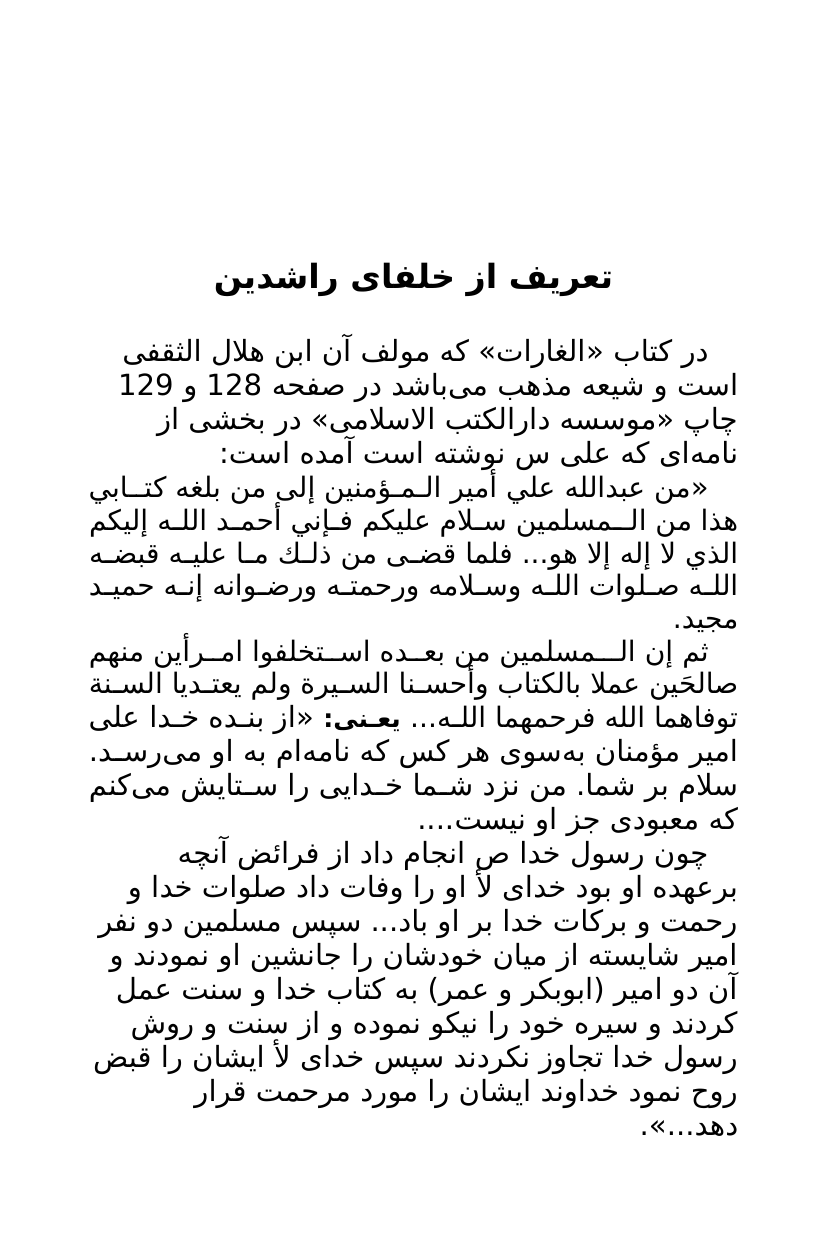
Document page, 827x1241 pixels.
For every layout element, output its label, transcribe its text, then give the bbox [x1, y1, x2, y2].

text چون رسول خدا ص انجام داد از فرائض آنچه برعهده او بود خدای ﻷ او را وفات داد صلوات خدا و رحمت و برکات خدا بر او باد... سپس مسلمین دو نفر امیر شایسته از میان خودشان را جانشین او نمودند و آن دو امیر (ابوبکر و عمر) به کتاب خدا و سنت عمل کردند و سیره خود را نیکو نموده و از سنت و روش رسول خدا تجاوز نکردند سپس خدای ﻷ ایشان را قبض روح نمود خداوند ایشان را مورد مرحمت قرار دهد...». [89, 836, 738, 1142]
text «من عبدالله علي أمير الـمـؤمنين إلی من بلغه کتابي هذا من الـمسلمين سلام عليکم فإني أحمد الله إليکم الذي لا إله إلا هو... فلما قضی من ذلك ما عليه قبضه الله صلوات الله وسلامه ورحمته ورضوانه إنه حميد مجيد. [89, 470, 738, 635]
text ثم إن الـمسلمين من بعده استخلفوا امرأين منهم صالحَين عملا بالكتاب وأحسنا السيرة ولم يعتديا السنة توفاهما الله فرحمهما الله... یعنی: «از بنده خدا علی امیر مؤمنان به‌سوی هر کس که نامه‌ام به او می‌رسد. سلام بر شما. من نزد شما خدایی را ستایش می‌کنم که معبودی جز او نیست.... [89, 635, 738, 836]
text تعریف از خلفای راشدین [89, 258, 738, 297]
text در کتاب «‌الغارات» که مولف آن ابن هلال الثقفی است و شیعه مذهب می‌باشد در صفحه 128 و 129 چاپ «موسسه دارالکتب الاسلامی» در بخشی از نامه‌ای که علی س نوشته است آمده است: [89, 334, 738, 470]
